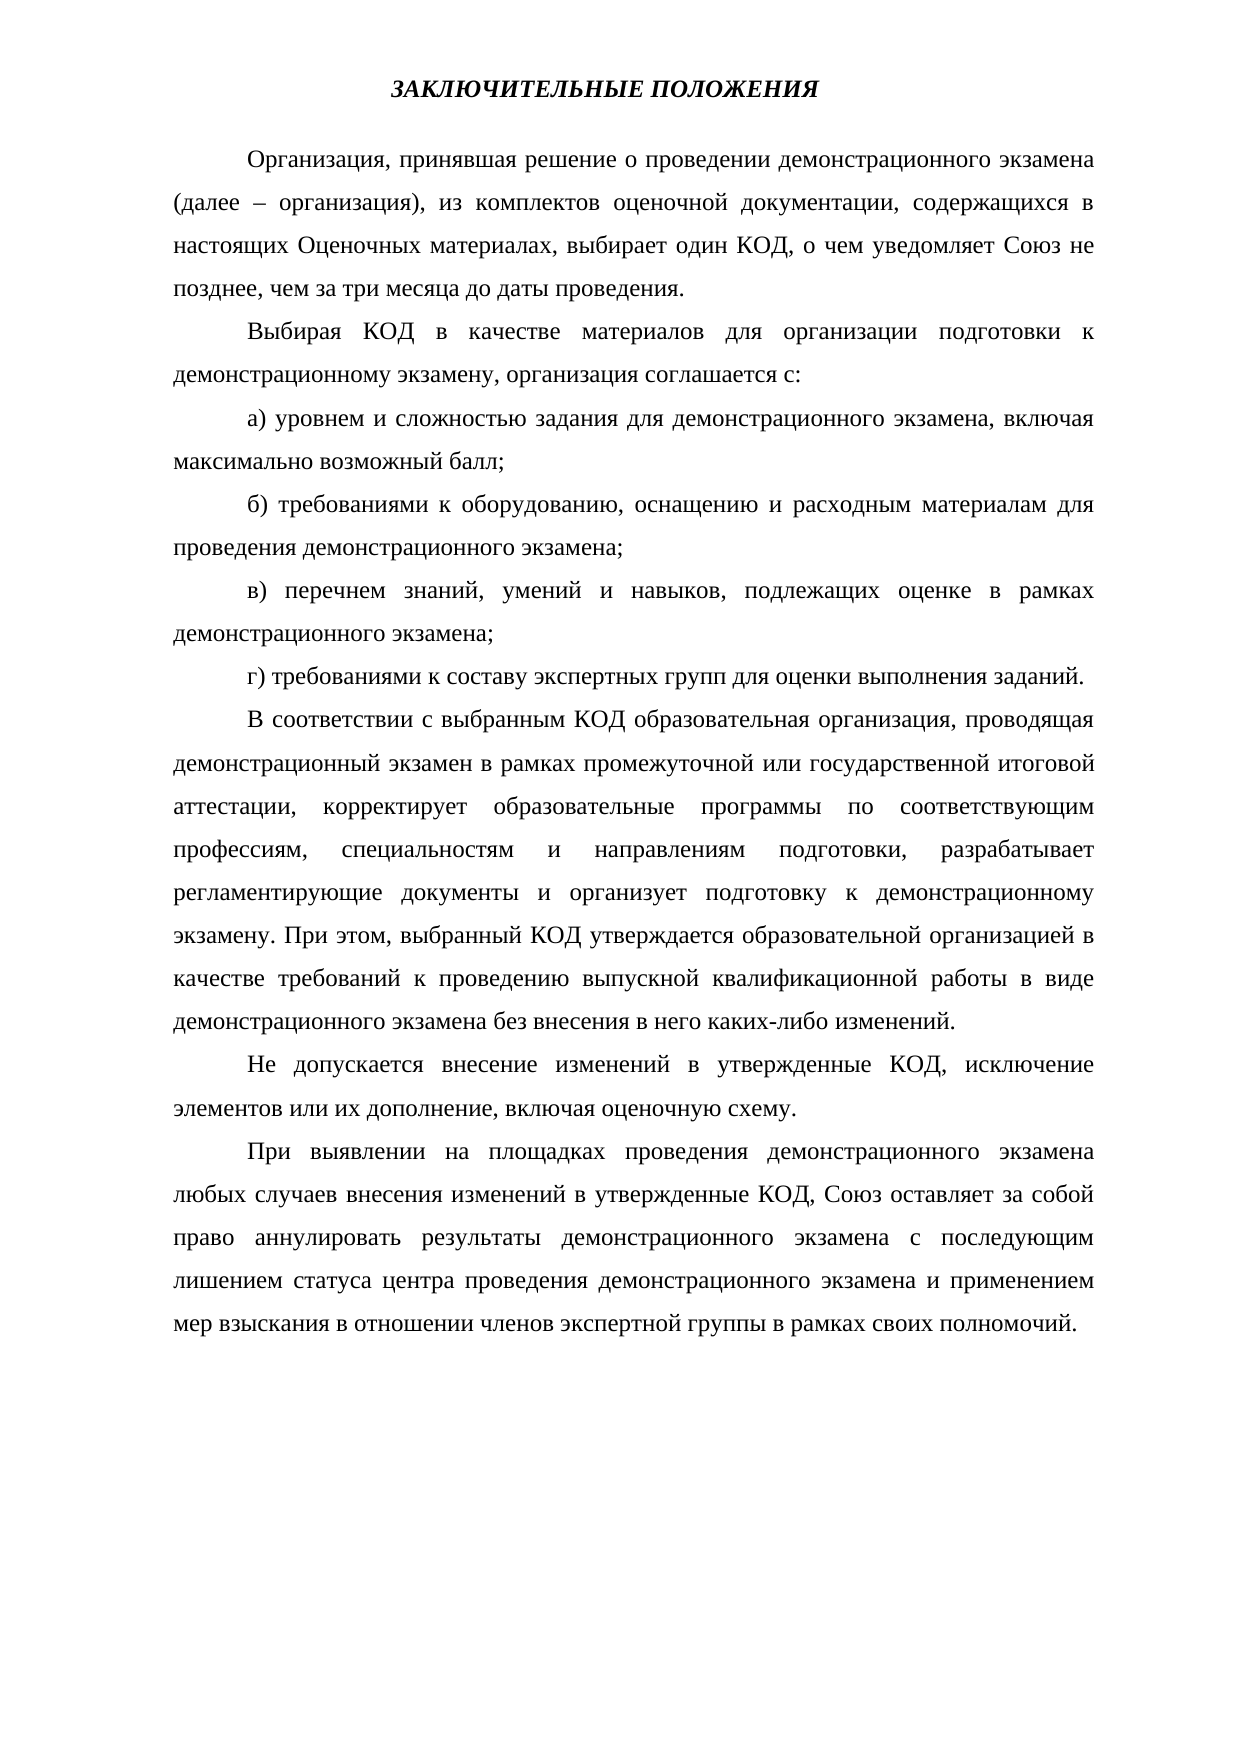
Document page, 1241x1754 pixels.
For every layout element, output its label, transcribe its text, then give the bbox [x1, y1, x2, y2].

text Организация, принявшая решение о проведении демонстрационного экзамена (далее – организация), из комплектов оценочной документации, содержащихся в настоящих Оценочных материалах, выбирает один КОД, о чем уведомляет Союз не позднее, чем за три месяца до даты проведения. [173, 144, 1095, 302]
subtitle ЗАКЛЮЧИТЕЛЬНЫЕ ПОЛОЖЕНИЯ [274, 74, 936, 103]
text б) требованиями к оборудованию, оснащению и расходным материалам для проведения демонстрационного экзамена; [173, 489, 1095, 561]
text При выявлении на площадках проведения демонстрационного экзамена любых случаев внесения изменений в утвержденные КОД, Союз оставляет за собой право аннулировать результаты демонстрационного экзамена с последующим лишением статуса центра проведения демонстрационного экзамена и применением мер взыскания в отношении членов экспертной группы в рамках своих полномочий. [173, 1136, 1095, 1337]
text в) перечнем знаний, умений и навыков, подлежащих оценке в рамках демонстрационного экзамена; [173, 575, 1095, 647]
text г) требованиями к составу экспертных групп для оценки выполнения заданий. [173, 661, 1095, 690]
text а) уровнем и сложностью задания для демонстрационного экзамена, включая максимально возможный балл; [173, 403, 1095, 474]
text Не допускается внесение изменений в утвержденные КОД, исключение элементов или их дополнение, включая оценочную схему. [173, 1049, 1095, 1121]
text Выбирая КОД в качестве материалов для организации подготовки к демонстрационному экзамену, организация соглашается с: [173, 316, 1095, 388]
text В соответствии с выбранным КОД образовательная организация, проводящая демонстрационный экзамен в рамках промежуточной или государственной итоговой аттестации, корректирует образовательные программы по соответствующим профессиям, специальностям и направлениям подготовки, разрабатывает регламентирующие документы и организует подготовку к демонстрационному экзамену. При этом, выбранный КОД утверждается образовательной организацией в качестве требований к проведению выпускной квалификационной работы в виде демонстрационного экзамена без внесения в него каких-либо изменений. [173, 704, 1095, 1035]
